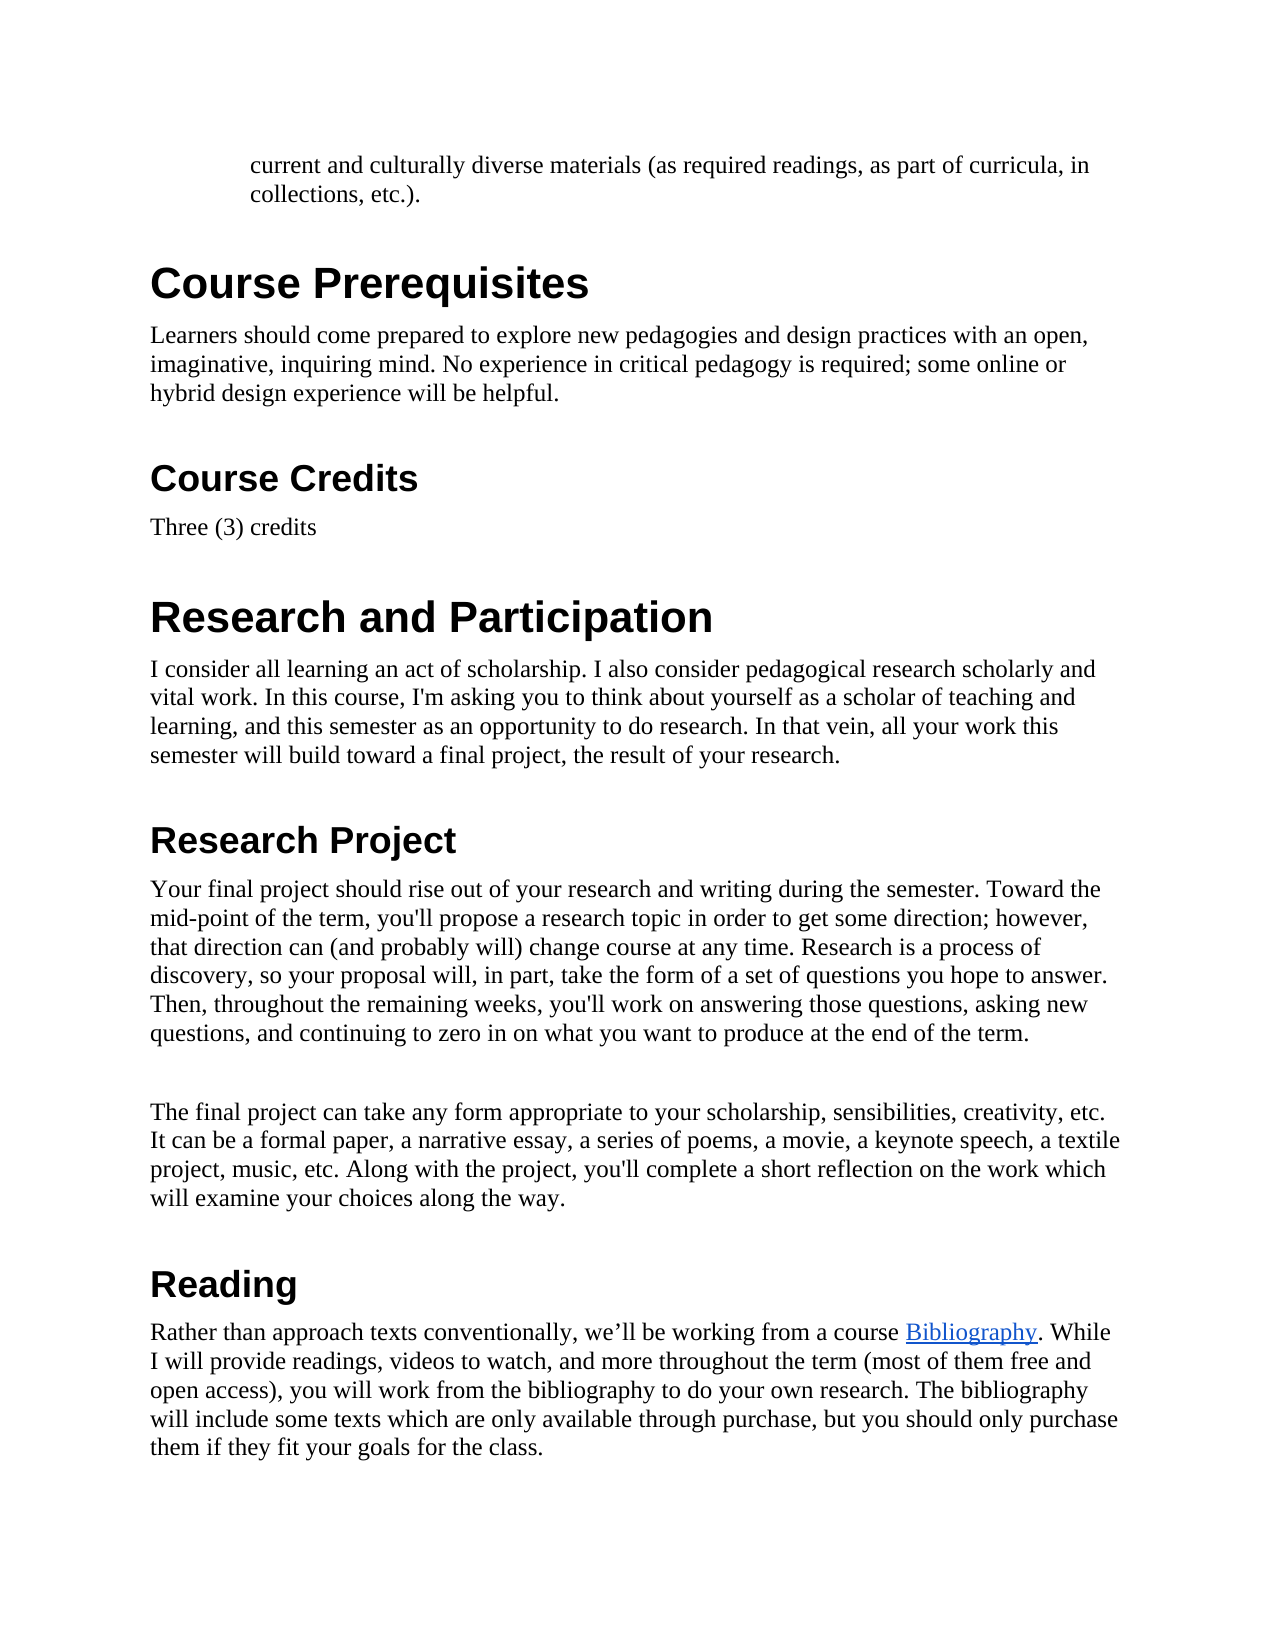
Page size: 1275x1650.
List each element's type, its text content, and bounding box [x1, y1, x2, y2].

text Reading [150, 1262, 1125, 1305]
text The final project can take any form appropriate to your scholarship, sensibilities, creativity, etc. It can be a formal paper, a narrative essay, a series of poems, a movie, a keynote speech, a textile project, music, etc. Along with the project, you'll complete a short reflection on the work which will examine your choices along the way. [150, 1097, 1125, 1212]
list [212, 150, 1125, 207]
text Research and Participation [150, 591, 1125, 641]
text I consider all learning an act of scholarship. I also consider pedagogical research scholarly and vital work. In this course, I'm asking you to think about yourself as a scholar of teaching and learning, and this semester as an opportunity to do research. In that vein, all your work this semester will build toward a final project, the result of your research. [150, 654, 1125, 769]
text Three (3) credits [150, 512, 1125, 541]
text Course Prerequisites [150, 257, 1125, 308]
text Course Credits [150, 457, 1125, 500]
text Your final project should rise out of your research and writing during the semester. Toward the mid-point of the term, you'll propose a research topic in order to get some direction; however, that direction can (and probably will) change course at any time. Research is a process of discovery, so your proposal will, in part, take the form of a set of questions you hope to answer. Then, throughout the remaining weeks, you'll work on answering those questions, asking new questions, and continuing to zero in on what you want to produce at the end of the term. [150, 874, 1125, 1047]
text Research Project [150, 819, 1125, 862]
text Learners should come prepared to explore new pedagogies and design practices with an open, imaginative, inquiring mind. No experience in critical pedagogy is required; some online or hybrid design experience will be helpful. [150, 320, 1125, 407]
text Rather than approach texts conventionally, we’ll be working from a course Bibliography. While I will provide readings, videos to watch, and more throughout the term (most of them free and open access), you will work from the bibliography to do your own research. The bibliography will include some texts which are only available through purchase, but you should only purchase them if they fit your goals for the class. [150, 1317, 1125, 1461]
